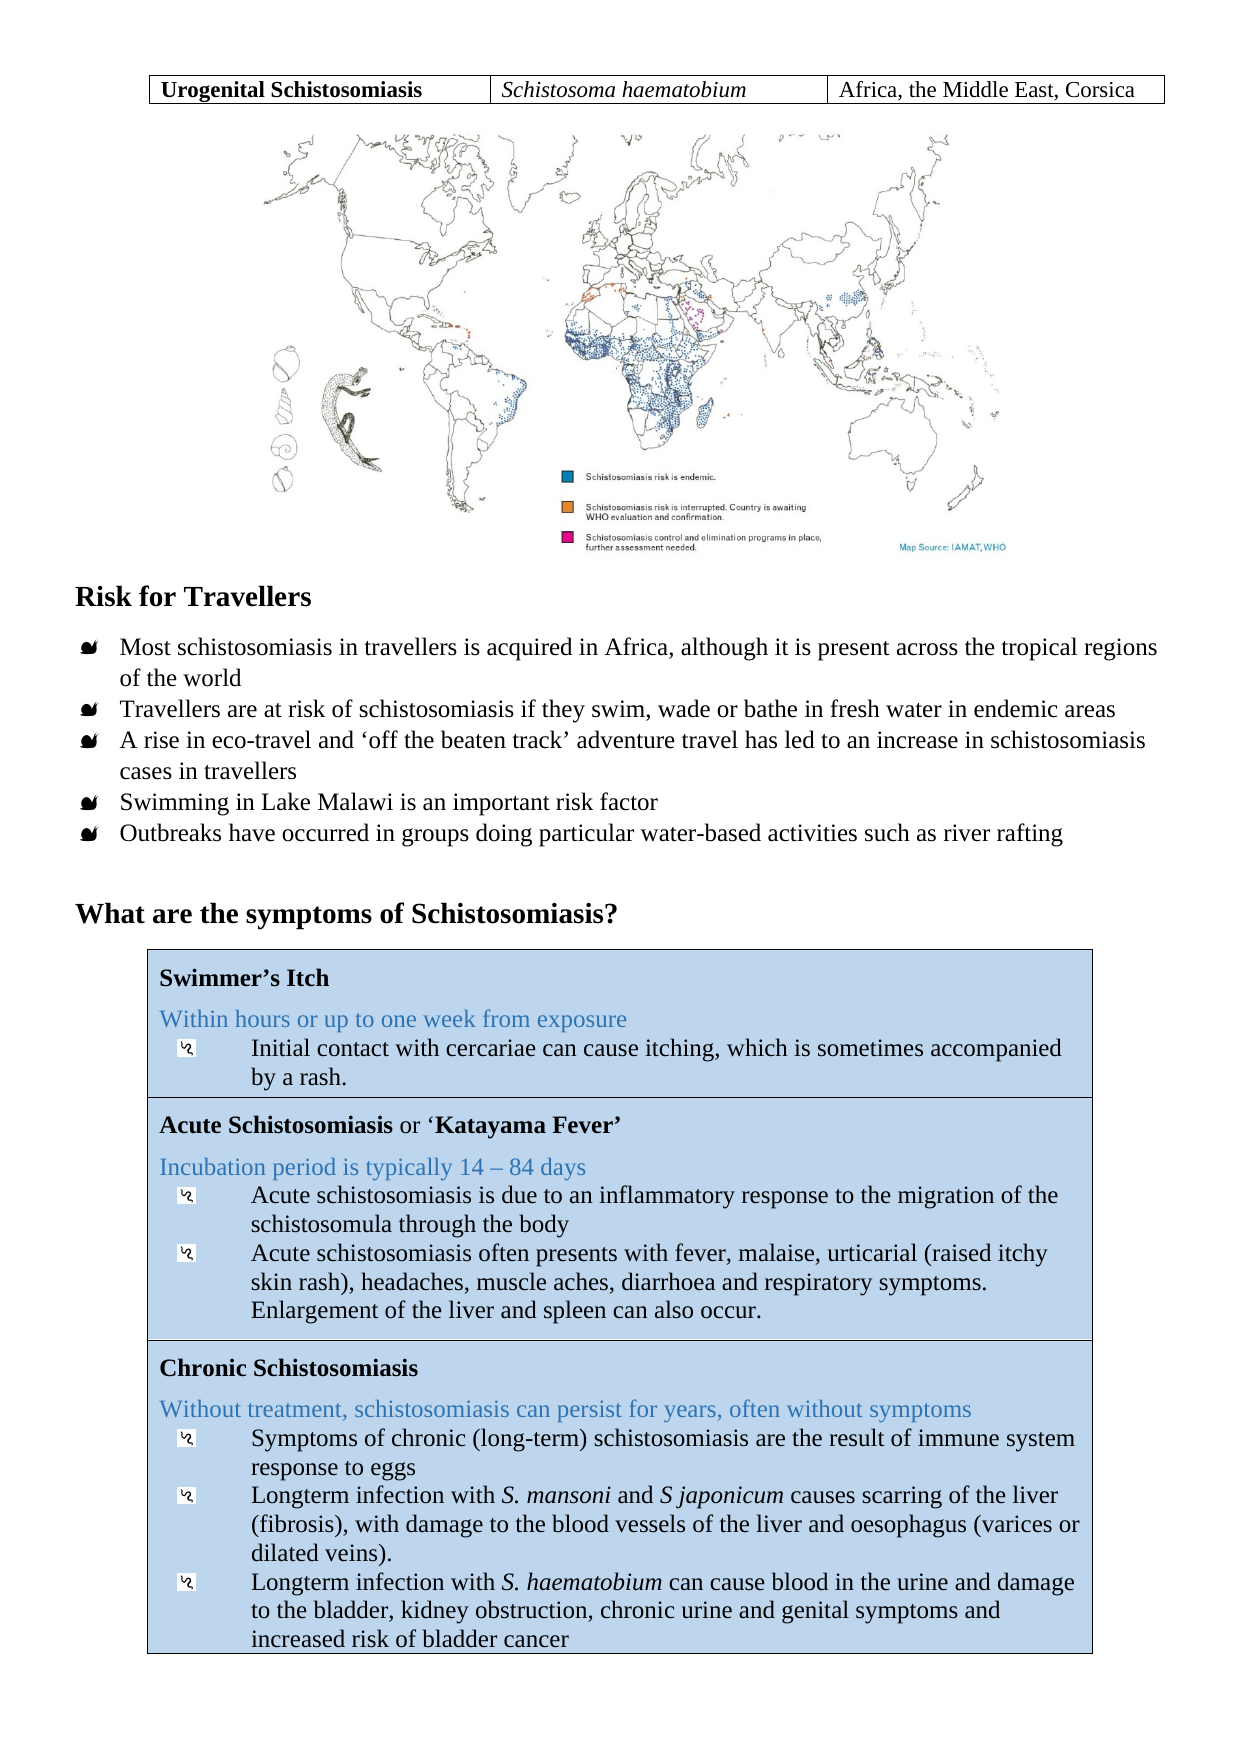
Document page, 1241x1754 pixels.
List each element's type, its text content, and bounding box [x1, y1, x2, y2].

picture [76, 793, 100, 811]
picture [232, 109, 1038, 571]
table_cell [148, 1341, 1092, 1653]
picture [76, 700, 100, 717]
table_cell Africa, the Middle East, Corsica [828, 76, 1164, 102]
table_cell Schistosoma haematobium [491, 76, 827, 102]
picture [76, 638, 100, 655]
picture [177, 1187, 196, 1204]
list Swimming in Lake Malawi is an important risk factor [75, 787, 1165, 816]
picture [177, 1244, 196, 1262]
text What are the symptoms of Schistosomiasis? [75, 897, 1165, 930]
picture [177, 1429, 196, 1447]
picture [76, 824, 100, 842]
list Most schistosomiasis in travellers is acquired in Africa, although it is present across the tropical regions of the world [75, 632, 1165, 691]
picture [177, 1573, 196, 1591]
table_header Swimmer’s Itch Within hours or up to one week from exposure Initial contact with cercariae can cause itching, which is sometimes accompanied by a rash. [148, 950, 1092, 1097]
table_cell Acute Schistosomiasis or ‘Katayama Fever’ Incubation period is typically 14 – 84 days Acute schistosomiasis is due to an inflammatory response to the migration of the schistosomula through the body Acute schistosomiasis often presents with fever, malaise, urticarial (raised itchy skin rash), headaches, muscle aches, diarrhoea and respiratory symptoms. Enlargement of the liver and spleen can also occur. [148, 1098, 1092, 1339]
picture [177, 1039, 196, 1057]
text Risk for Travellers [75, 579, 1165, 612]
picture [177, 1487, 196, 1504]
list Travellers are at risk of schistosomiasis if they swim, wade or bathe in fresh water in endemic areas [75, 694, 1165, 722]
picture [76, 731, 100, 749]
list Outbreaks have occurred in groups doing particular water-based activities such as river rafting [75, 818, 1165, 847]
table_cell Urogenital Schistosomiasis [150, 76, 490, 102]
list A rise in eco-travel and ‘off the beaten track’ adventure travel has led to an increase in schistosomiasis cases in travellers [75, 725, 1165, 784]
